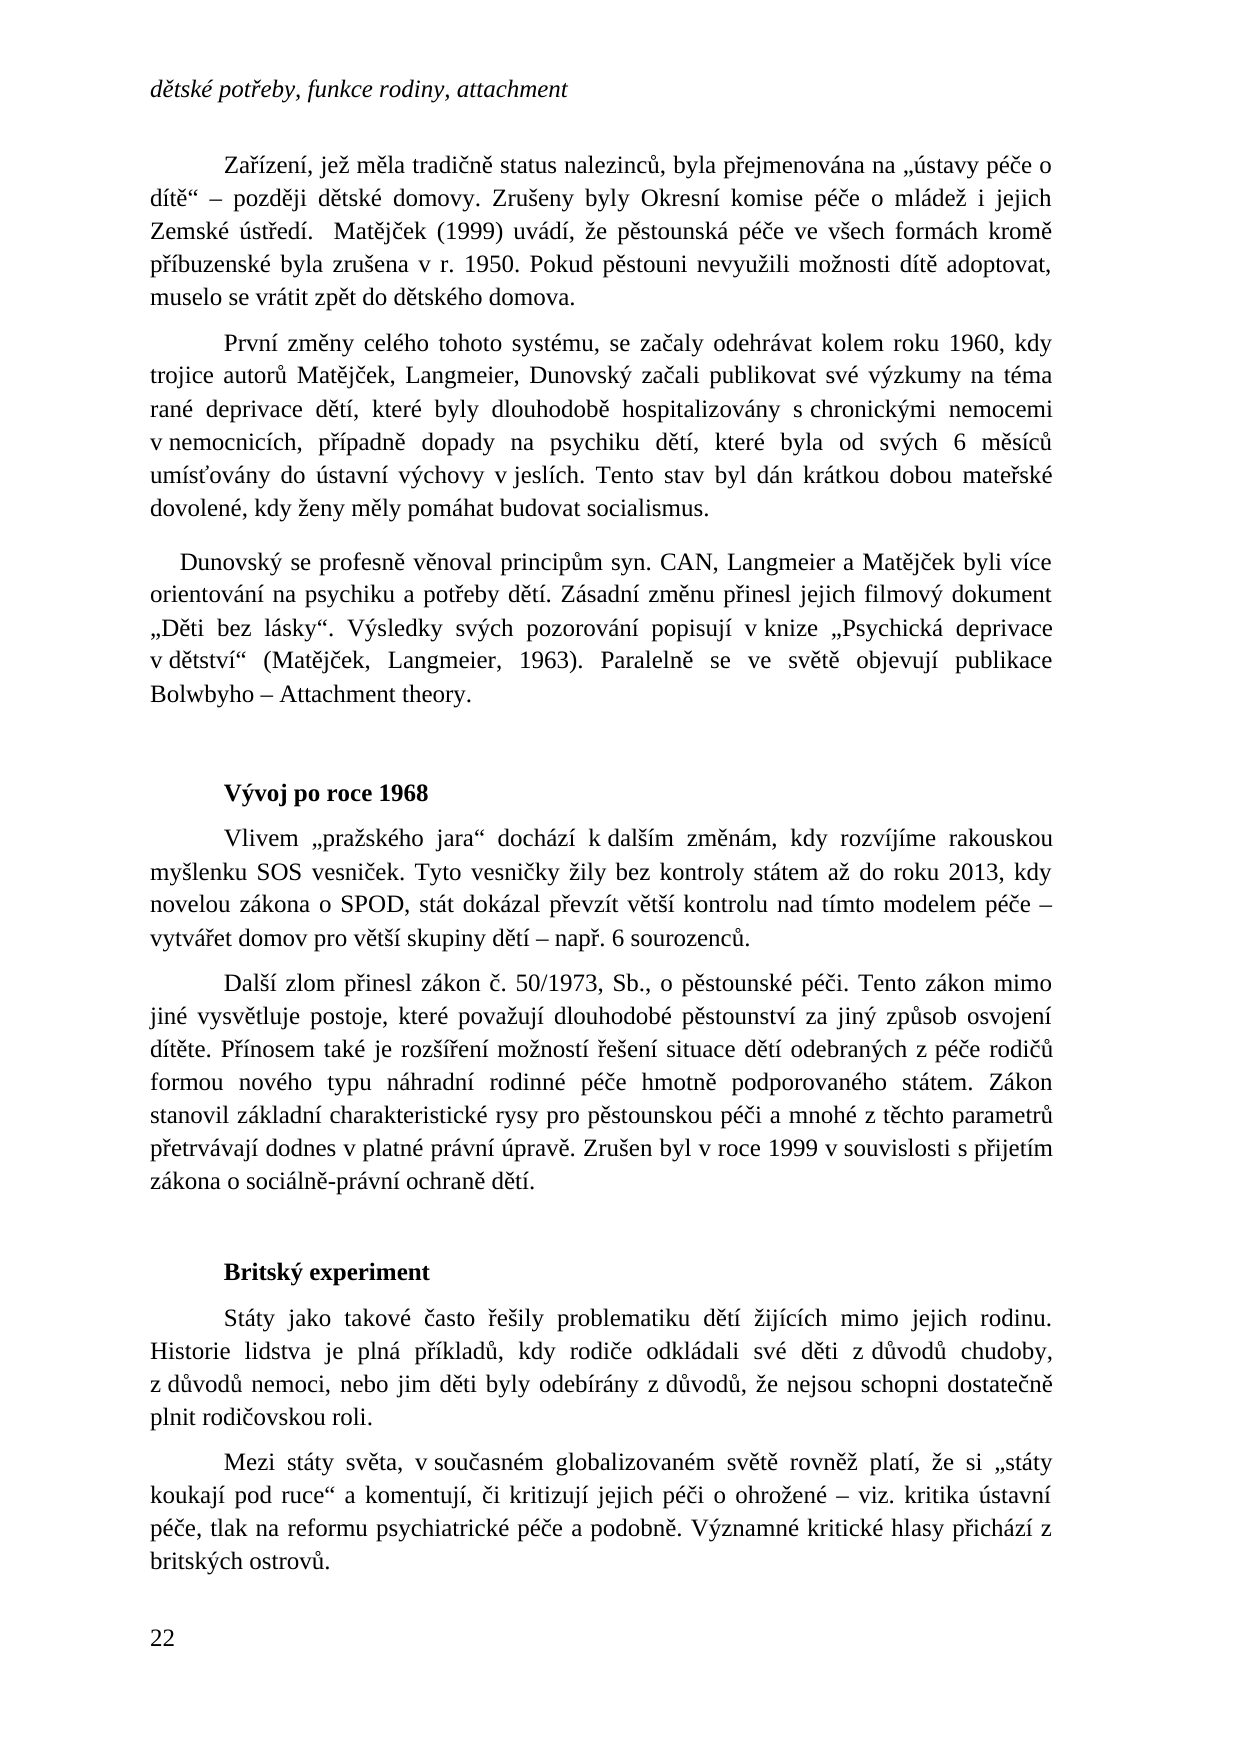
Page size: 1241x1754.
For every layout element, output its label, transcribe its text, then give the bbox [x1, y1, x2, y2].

text První změny celého tohoto systému, se začaly odehrávat kolem roku 1960, kdy trojice autorů Matějček, Langmeier, Dunovský začali publikovat své výzkumy na téma rané deprivace dětí, které byly dlouhodobě hospitalizovány s chronickými nemocemi v nemocnicích, případně dopady na psychiku dětí, které byla od svých 6 měsíců umísťovány do ústavní výchovy v jeslích. Tento stav byl dán krátkou dobou mateřské dovolené, kdy ženy měly pomáhat budovat socialismus. [150, 328, 1053, 521]
text Vývoj po roce 1968 [150, 778, 1053, 807]
text Dunovský se profesně věnoval principům syn. CAN, Langmeier a Matějček byli více orientování na psychiku a potřeby dětí. Zásadní změnu přinesl jejich filmový dokument „Děti bez lásky“. Výsledky svých pozorování popisují v knize „Psychická deprivace v dětství“ (Matějček, Langmeier, 1963). Paralelně se ve světě objevují publikace Bolwbyho – Attachment theory. [150, 547, 1053, 707]
text Vlivem „pražského jara“ dochází k dalším změnám, kdy rozvíjíme rakouskou myšlenku SOS vesniček. Tyto vesničky žily bez kontroly státem až do roku 2013, kdy novelou zákona o SPOD, stát dokázal převzít větší kontrolu nad tímto modelem péče – vytvářet domov pro větší skupiny dětí – např. 6 sourozenců. [150, 823, 1053, 951]
text Britský experiment [150, 1257, 1053, 1286]
text Státy jako takové často řešily problematiku dětí žijících mimo jejich rodinu. Historie lidstva je plná příkladů, kdy rodiče odkládali své děti z důvodů chudoby, z důvodů nemoci, nebo jim děti byly odebírány z důvodů, že nejsou schopni dostatečně plnit rodičovskou roli. [150, 1303, 1053, 1431]
text Mezi státy světa, v současném globalizovaném světě rovněž platí, že si „státy koukají pod ruce“ a komentují, či kritizují jejich péči o ohrožené – viz. kritika ústavní péče, tlak na reformu psychiatrické péče a podobně. Významné kritické hlasy přichází z britských ostrovů. [150, 1447, 1053, 1575]
text Zařízení, jež měla tradičně status nalezinců, byla přejmenována na „ústavy péče o dítě“ – později dětské domovy. Zrušeny byly Okresní komise péče o mládež i jejich Zemské ústředí. Matějček (1999) uvádí, že pěstounská péče ve všech formách kromě příbuzenské byla zrušena v r. 1950. Pokud pěstouni nevyužili možnosti dítě adoptovat, muselo se vrátit zpět do dětského domova. [150, 150, 1053, 311]
text Další zlom přinesl zákon č. 50/1973, Sb., o pěstounské péči. Tento zákon mimo jiné vysvětluje postoje, které považují dlouhodobé pěstounství za jiný způsob osvojení dítěte. Přínosem také je rozšíření možností řešení situace dětí odebraných z péče rodičů formou nového typu náhradní rodinné péče hmotně podporovaného státem. Zákon stanovil základní charakteristické rysy pro pěstounskou péči a mnohé z těchto parametrů přetrvávají dodnes v platné právní úpravě. Zrušen byl v roce 1999 v souvislosti s přijetím zákona o sociálně-právní ochraně dětí. [150, 968, 1053, 1195]
